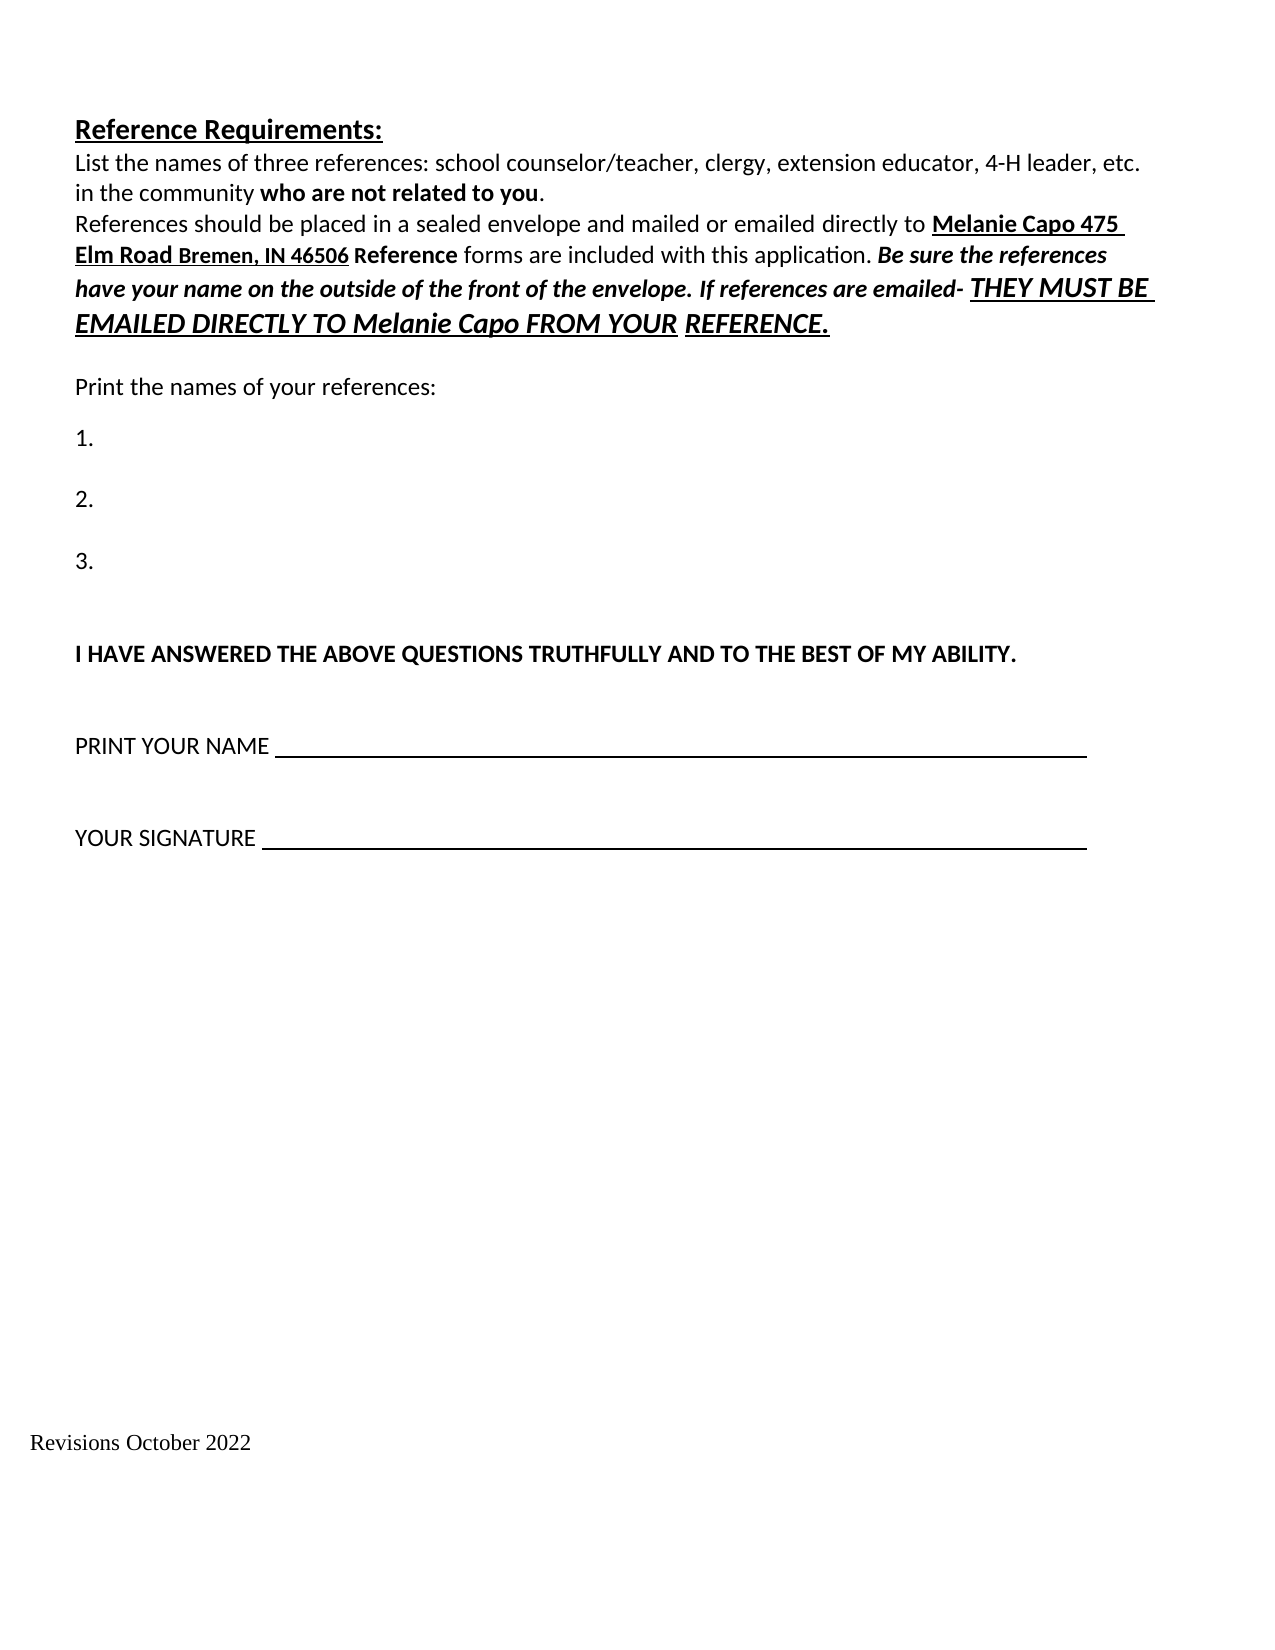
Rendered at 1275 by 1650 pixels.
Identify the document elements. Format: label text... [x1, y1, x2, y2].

text References should be placed in a sealed envelope and mailed or emailed directly to Melanie Capo 475 Elm Road Bremen, IN 46506 Reference forms are included with this application. Be sure the references have your name on the outside of the front of the envelope. If references are emailed- THEY MUST BE EMAILED DIRECTLY TO Melanie Capo FROM YOUR REFERENCE. [75, 208, 1163, 341]
text 1. [75, 422, 1227, 453]
text YOUR SIGNATURE [75, 822, 1227, 852]
text List the names of three references: school counselor/teacher, clergy, extension educator, 4-H leader, etc. in the community who are not related to you. [75, 147, 1163, 208]
text 3. [75, 545, 1227, 576]
subtitle Reference Requirements: [75, 111, 1227, 146]
text PRINT YOUR NAME [75, 731, 1227, 761]
text 2. [75, 483, 1227, 514]
text Print the names of your references: [75, 371, 1227, 402]
subtitle I HAVE ANSWERED THE ABOVE QUESTIONS TRUTHFULLY AND TO THE BEST OF MY ABILITY. [75, 638, 1227, 668]
